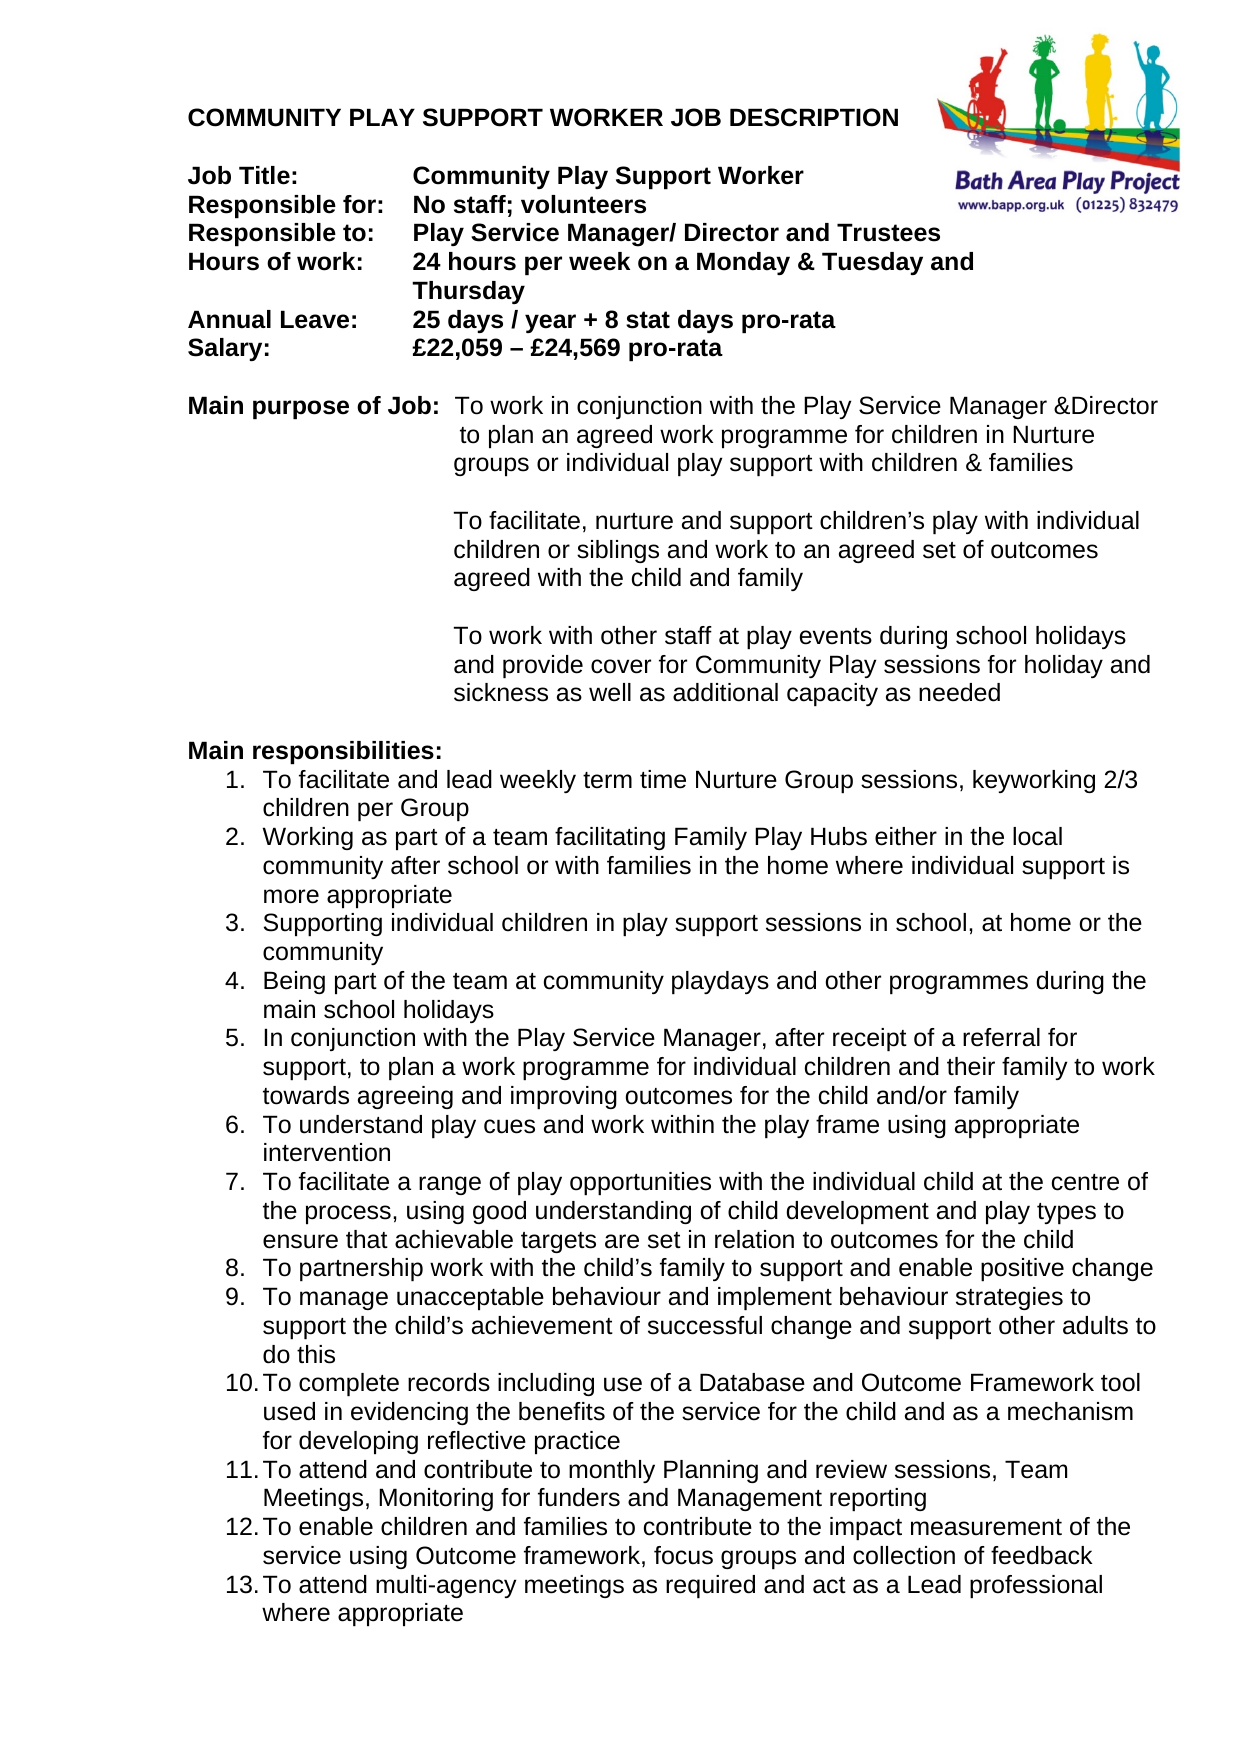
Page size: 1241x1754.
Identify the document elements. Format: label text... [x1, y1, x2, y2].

list Being part of the team at community playdays and other programmes during the main school holidays [225, 966, 1162, 1023]
list To understand play cues and work within the play frame using appropriate intervention [225, 1110, 1162, 1167]
text children or siblings and work to an agreed set of outcomes agreed with the child and family [453, 535, 1162, 592]
list In conjunction with the Play Service Manager, after receipt of a referral for support, to plan a work programme for individual children and their family to work towards agreeing and improving outcomes for the child and/or family [225, 1023, 1162, 1110]
list To manage unacceptable behaviour and implement behaviour strategies to support the child’s achievement of successful change and support other adults to do this [225, 1282, 1162, 1368]
list To attend multi-agency meetings as required and act as a Lead professional where appropriate [225, 1570, 1162, 1627]
list To enable children and families to contribute to the impact measurement of the service using Outcome framework, focus groups and collection of feedback [225, 1512, 1162, 1570]
text Hours of work: 24 hours per week on a Monday & Tuesday and Thursday [187, 247, 1053, 305]
text Main responsibilities: [187, 736, 1162, 765]
list To complete records including use of a Database and Outcome Framework tool used in evidencing the benefits of the service for the child and as a mechanism for developing reflective practice [225, 1368, 1162, 1455]
list To facilitate and lead weekly term time Nurture Group sessions, keyworking 2/3 children per Group [225, 765, 1162, 822]
text Job Title: Community Play Support Worker [187, 161, 932, 190]
list Working as part of a team facilitating Family Play Hubs either in the local community after school or with families in the home where individual support is more appropriate [225, 822, 1162, 908]
text Responsible to: Play Service Manager/ Director and Trustees [187, 218, 1053, 247]
text Main purpose of Job: To work in conjunction with the Play Service Manager &Director [187, 391, 1162, 420]
text COMMUNITY PLAY SUPPORT WORKER JOB DESCRIPTION [187, 103, 932, 132]
list To facilitate a range of play opportunities with the individual child at the centre of the process, using good understanding of child development and play types to ensure that achievable targets are set in relation to outcomes for the child [225, 1167, 1162, 1253]
text To work with other staff at play events during school holidays and provide cover for Community Play sessions for holiday and sickness as well as additional capacity as needed [453, 621, 1162, 707]
text to plan an agreed work programme for children in Nurture groups or individual play support with children & families [453, 420, 1162, 477]
text To facilitate, nurture and support children’s play with individual [378, 506, 1162, 535]
picture [932, 27, 1189, 220]
text Annual Leave: 25 days / year + 8 stat days pro-rata [187, 305, 1053, 333]
list Supporting individual children in play support sessions in school, at home or the community [225, 908, 1162, 966]
text Responsible for: No staff; volunteers [187, 190, 932, 218]
list To partnership work with the child’s family to support and enable positive change [225, 1253, 1162, 1282]
list To attend and contribute to monthly Planning and review sessions, Team Meetings, Monitoring for funders and Management reporting [225, 1455, 1162, 1512]
text Salary: £22,059 – £24,569 pro-rata [187, 333, 1053, 362]
